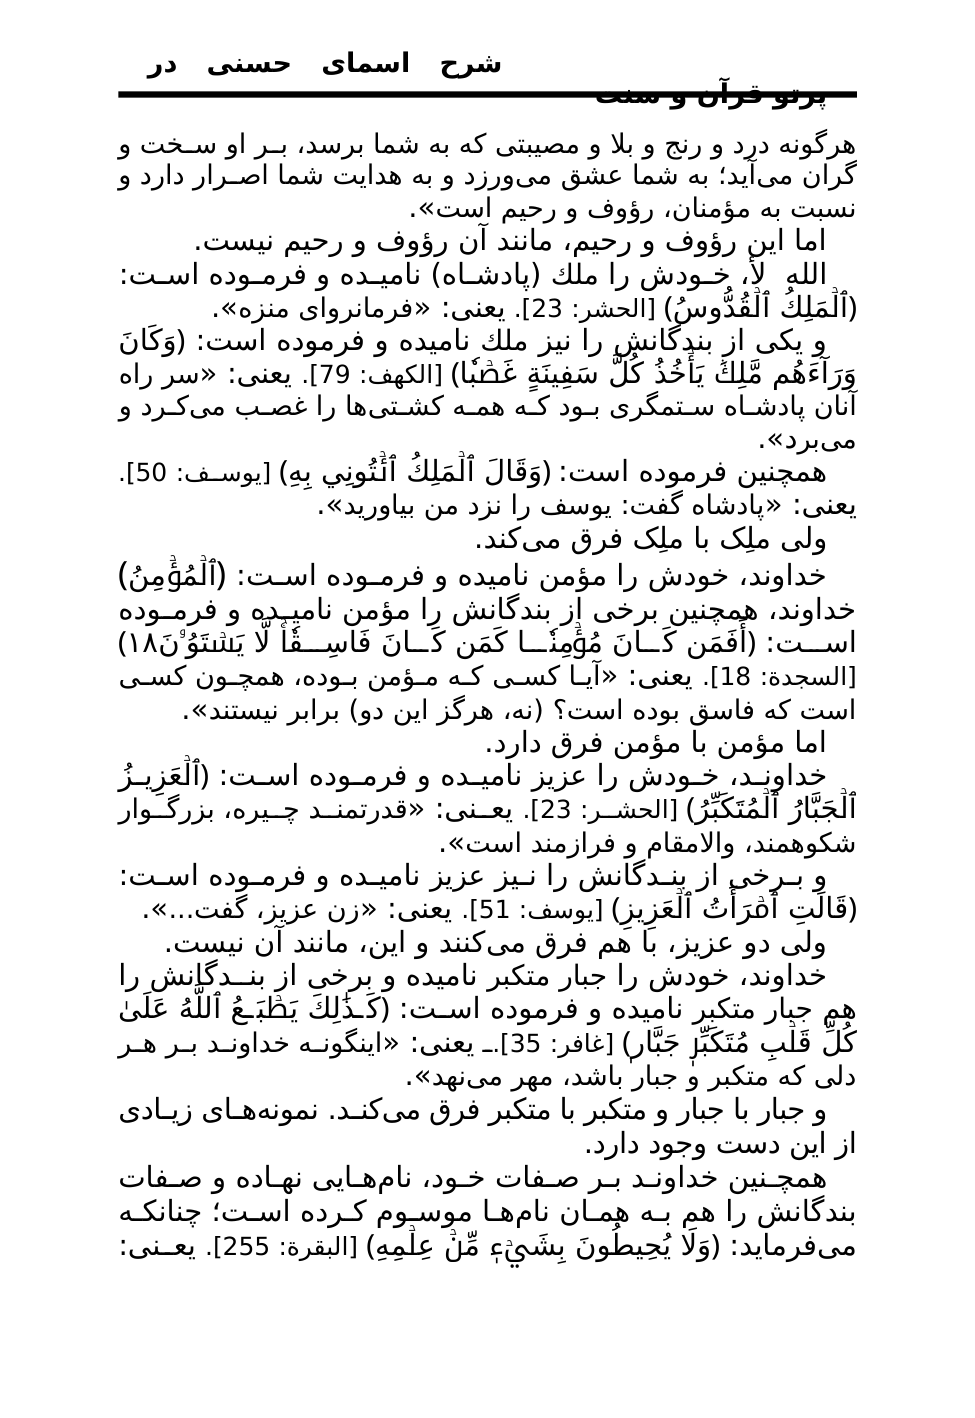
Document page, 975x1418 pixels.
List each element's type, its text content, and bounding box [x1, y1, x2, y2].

text خداوند، خودش را مؤمن نامیده و فرموده است: ﴿ٱلۡمُؤۡمِنُ﴾ خداوند، همچنین برخی از بندگانش را مؤمن نامیده و فرموده است: ﴿أَفَمَن كَانَ مُؤۡمِنٗا كَمَن كَانَ فَاسِقٗاۚ لَّا يَسۡتَوُۥنَ١٨﴾ [السجدة: 18]. یعنی: «آیا کسی که مؤمن بوده، همچون کسی است که فاسق بوده است؟ (نه، هرگز این دو) برابر نیستند». [118, 555, 857, 726]
text خداوند، خودش را عزيز نامیده و فرموده است: ﴿ٱلۡعَزِيزُ ٱلۡجَبَّارُ ٱلۡمُتَكَبِّرُ﴾ [الحشر: 23]. یعنی: «قدرتمند چیره، بزرگوار شکوهمند، والامقام و فرازمند است». [118, 759, 857, 859]
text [118, 1160, 857, 1262]
text اما این رؤوف و رحیم، مانند آن رؤوف و رحیم نیست. [118, 224, 857, 257]
text خداوند، خودش را جبار متكبر نامیده و برخی از بندگانش را هم جبار متكبر نامیده و فرموده است: ﴿كَذَٰلِكَ يَطۡبَعُ ٱللَّهُ عَلَىٰ كُلِّ قَلۡبِ مُتَكَبِّرٖ جَبَّارٖ﴾ [غافر: 35]. یعنی: «اینگونه خداوند بر هر دلی که متکبر و جبار باشد، مهر می‌نهد». [118, 959, 857, 1092]
text ولی دو عزیز، با هم فرق می‌کنند و این، مانند آن نیست. [118, 926, 857, 959]
text و جبار با جبار و متکبر با متکبر فرق می‌کند. نمونه‌های زیادی از این دست وجود دارد. [118, 1092, 857, 1160]
text همچنین فرموده است: ﴿وَقَالَ ٱلۡمَلِكُ ٱئۡتُونِي بِهِ﴾ [یوسف: 50]. یعنی: «پادشاه گفت: یوسف را نزد من بیاورید». [118, 455, 857, 521]
text و یکی از بندگانش را نیز ملك نامیده و فرموده است: ﴿وَكَانَ وَرَآءَهُم مَّلِكٞ يَأۡخُذُ كُلَّ سَفِينَةٍ غَصۡبٗا﴾ [الکهف: 79]. یعنی: «سر راه آنان پادشاه ستمگری بود که همه کشتی‌ها را غصب می‌کرد و می‌برد». [118, 324, 857, 455]
text اما مؤمن با مؤمن فرق دارد. [118, 726, 857, 759]
text الله ﻷ، خودش را ملك (پادشاه) نامیده و فرموده است: ﴿ٱلۡمَلِكُ ٱلۡقُدُّوسُ﴾ [الحشر: 23]. یعنی: «فرمانروای منزه». [118, 257, 857, 324]
text ولی ملِک با ملِک فرق می‌کند. [118, 521, 857, 555]
text و برخی از بندگانش را نیز عزيز نامیده و فرموده است: ﴿قَالَتِ ٱمۡرَأَتُ ٱلۡعَزِيزِ﴾ [یوسف: 51]. یعنی: «زن عزیز، گفت...». [118, 859, 857, 926]
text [118, 129, 857, 224]
